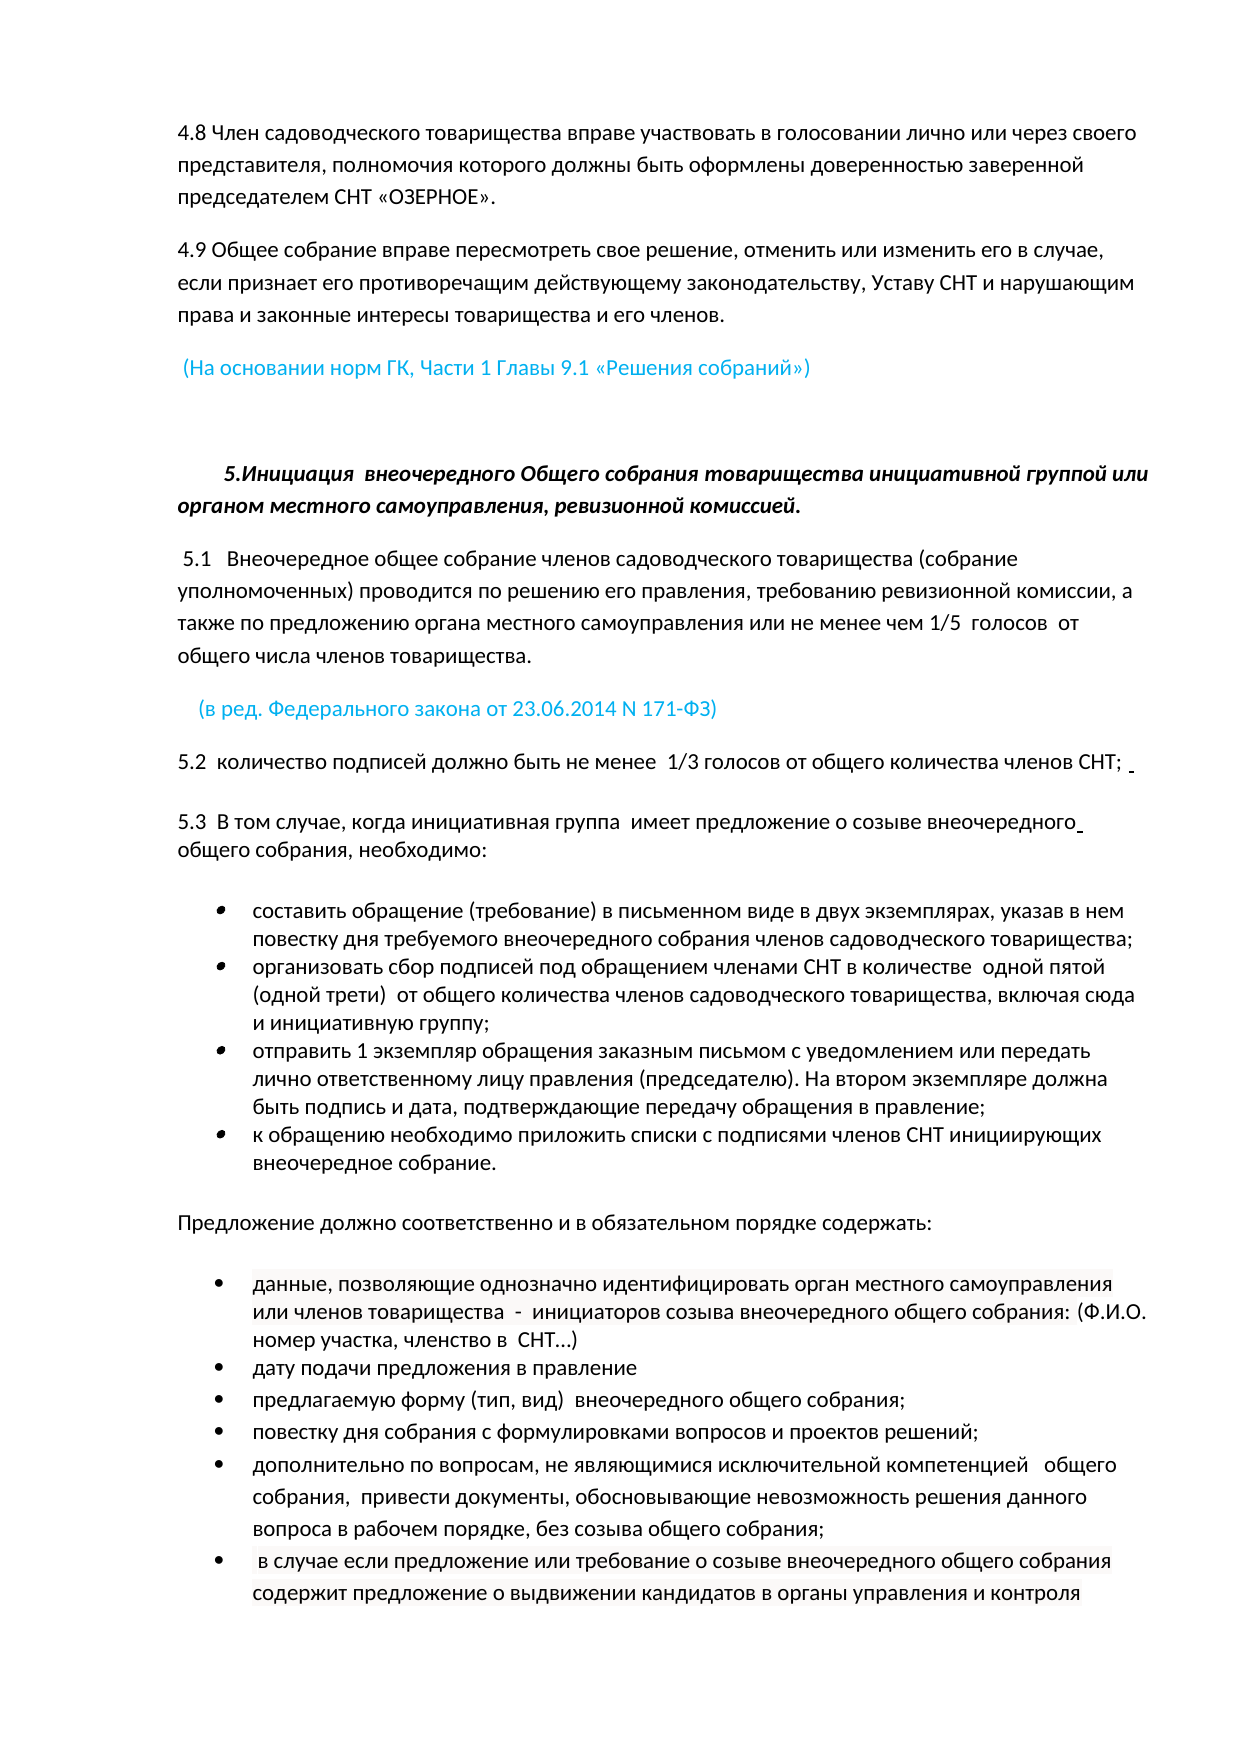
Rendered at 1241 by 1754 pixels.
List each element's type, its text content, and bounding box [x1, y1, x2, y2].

text 4.8 Член садоводческого товарищества вправе участвовать в голосовании лично или через своего представителя, полномочия которого должны быть оформлены доверенностью заверенной председателем СНТ «ОЗЕРНОЕ». [177, 118, 1152, 211]
list данные, позволяющие однозначно идентифицировать орган местного самоуправления или членов товарищества - инициаторов созыва внеочередного общего собрания: (Ф.И.О. номер участка, членство в СНТ…) [215, 1269, 1152, 1353]
list дополнительно по вопросам, не являющимися исключительной компетенцией общего собрания, привести документы, обосновывающие невозможность решения данного вопроса в рабочем порядке, без созыва общего собрания; [215, 1450, 1152, 1542]
text Предложение должно соответственно и в обязательном порядке содержать: [177, 1208, 1152, 1237]
list дату подачи предложения в правление [215, 1353, 1152, 1381]
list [215, 1546, 1152, 1606]
list повестку дня собрания с формулировками вопросов и проектов решений; [215, 1417, 1152, 1446]
list составить обращение (требование) в письменном виде в двух экземплярах, указав в нем повестку дня требуемого внеочередного собрания членов садоводческого товарищества; [215, 896, 1152, 952]
text 4.9 Общее собрание вправе пересмотреть свое решение, отменить или изменить его в случае, если признает его противоречащим действующему законодательству, Уставу СНТ и нарушающим права и законные интересы товарищества и его членов. [177, 236, 1152, 328]
text 5.3 В том случае, когда инициативная группа имеет предложение о созыве внеочередного общего собрания, необходимо: [177, 807, 1152, 863]
text 5.2 количество подписей должно быть не менее 1/3 голосов от общего количества членов СНТ; [177, 747, 1152, 775]
list отправить 1 экземпляр обращения заказным письмом с уведомлением или передать лично ответственному лицу правления (председателю). На втором экземпляре должна быть подпись и дата, подтверждающие передачу обращения в правление; [215, 1036, 1152, 1120]
text 5.Инициация внеочередного Общего собрания товарищества инициативной группой или органом местного самоуправления, ревизионной комиссией. [177, 459, 1152, 519]
list организовать сбор подписей под обращением членами СНТ в количестве одной пятой (одной трети) от общего количества членов садоводческого товарищества, включая сюда и инициативную группу; [215, 952, 1152, 1036]
text (На основании норм ГК, Части 1 Главы 9.1 «Решения собраний») [177, 353, 1152, 381]
list к обращению необходимо приложить списки с подписями членов СНТ инициирующих внеочередное собрание. [215, 1120, 1152, 1176]
text (в ред. Федерального закона от 23.06.2014 N 171-ФЗ) [177, 694, 1152, 722]
list предлагаемую форму (тип, вид) внеочередного общего собрания; [215, 1385, 1152, 1413]
text 5.1 Внеочередное общее собрание членов садоводческого товарищества (собрание уполномоченных) проводится по решению его правления, требованию ревизионной комиссии, а также по предложению органа местного самоуправления или не менее чем 1/5 голосов от общего числа членов товарищества. [177, 544, 1152, 669]
